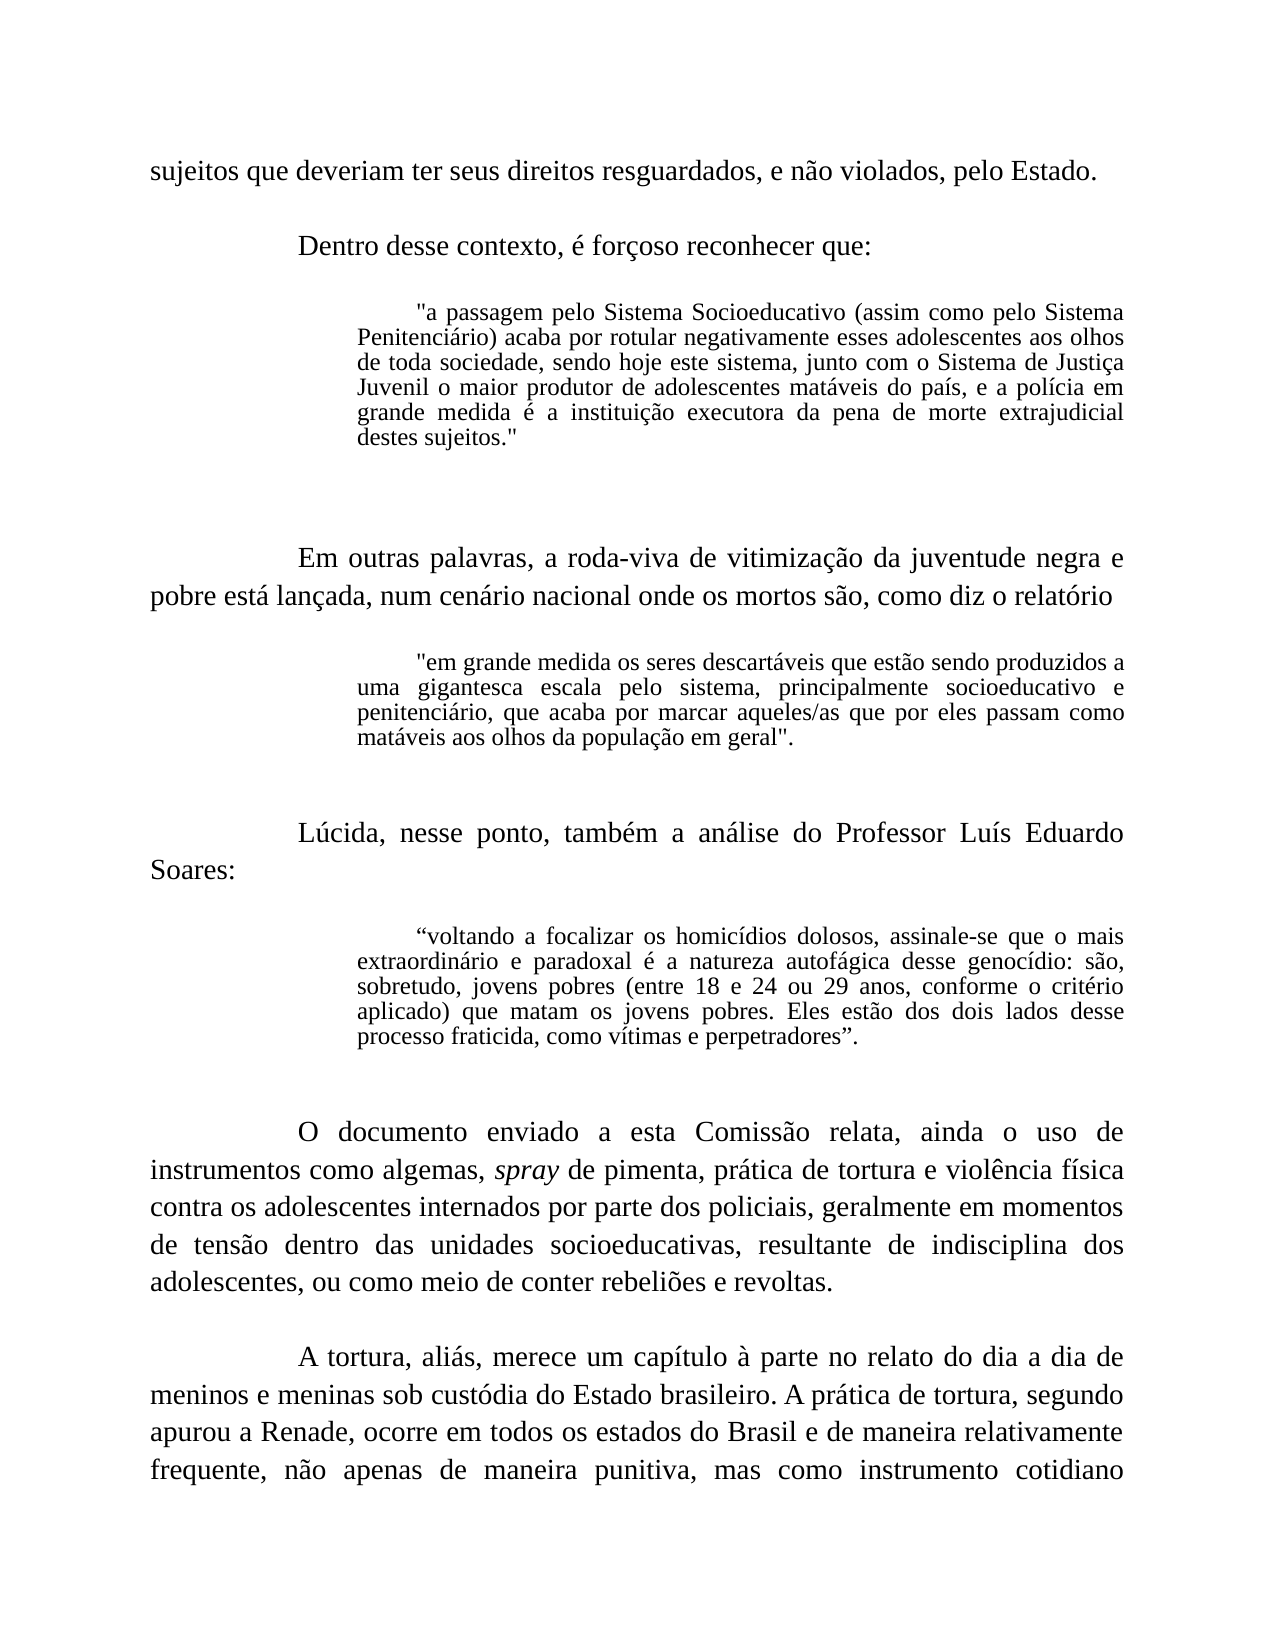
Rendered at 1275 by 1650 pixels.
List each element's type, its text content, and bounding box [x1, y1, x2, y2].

text "em grande medida os seres descartáveis que estão sendo produzidos a uma gigantesca escala pelo sistema, principalmente socioeducativo e penitenciário, que acaba por marcar aqueles/as que por eles passam como matáveis aos olhos da população em geral". [357, 650, 1125, 750]
text Lúcida, nesse ponto, também a análise do Professor Luís Eduardo Soares: [150, 812, 1125, 887]
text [150, 150, 1125, 187]
text Em outras palavras, a roda-viva de vitimização da juventude negra e pobre está lançada, num cenário nacional onde os mortos são, como diz o relatório [150, 537, 1125, 612]
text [150, 1337, 1125, 1487]
text Dentro desse contexto, é forçoso reconhecer que: [150, 225, 1125, 262]
text O documento enviado a esta Comissão relata, ainda o uso de instrumentos como algemas, spray de pimenta, prática de tortura e violência física contra os adolescentes internados por parte dos policiais, geralmente em momentos de tensão dentro das unidades socioeducativas, resultante de indisciplina dos adolescentes, ou como meio de conter rebeliões e revoltas. [150, 1112, 1125, 1299]
text “voltando a focalizar os homicídios dolosos, assinale-se que o mais extraordinário e paradoxal é a natureza autofágica desse genocídio: são, sobretudo, jovens pobres (entre 18 e 24 ou 29 anos, conforme o critério aplicado) que matam os jovens pobres. Eles estão dos dois lados desse processo fraticida, como vítimas e perpetradores”. [357, 924, 1125, 1049]
text "a passagem pelo Sistema Socioeducativo (assim como pelo Sistema Penitenciário) acaba por rotular negativamente esses adolescentes aos olhos de toda sociedade, sendo hoje este sistema, junto com o Sistema de Justiça Juvenil o maior produtor de adolescentes matáveis do país, e a polícia em grande medida é a instituição executora da pena de morte extrajudicial destes sujeitos." [357, 300, 1125, 450]
